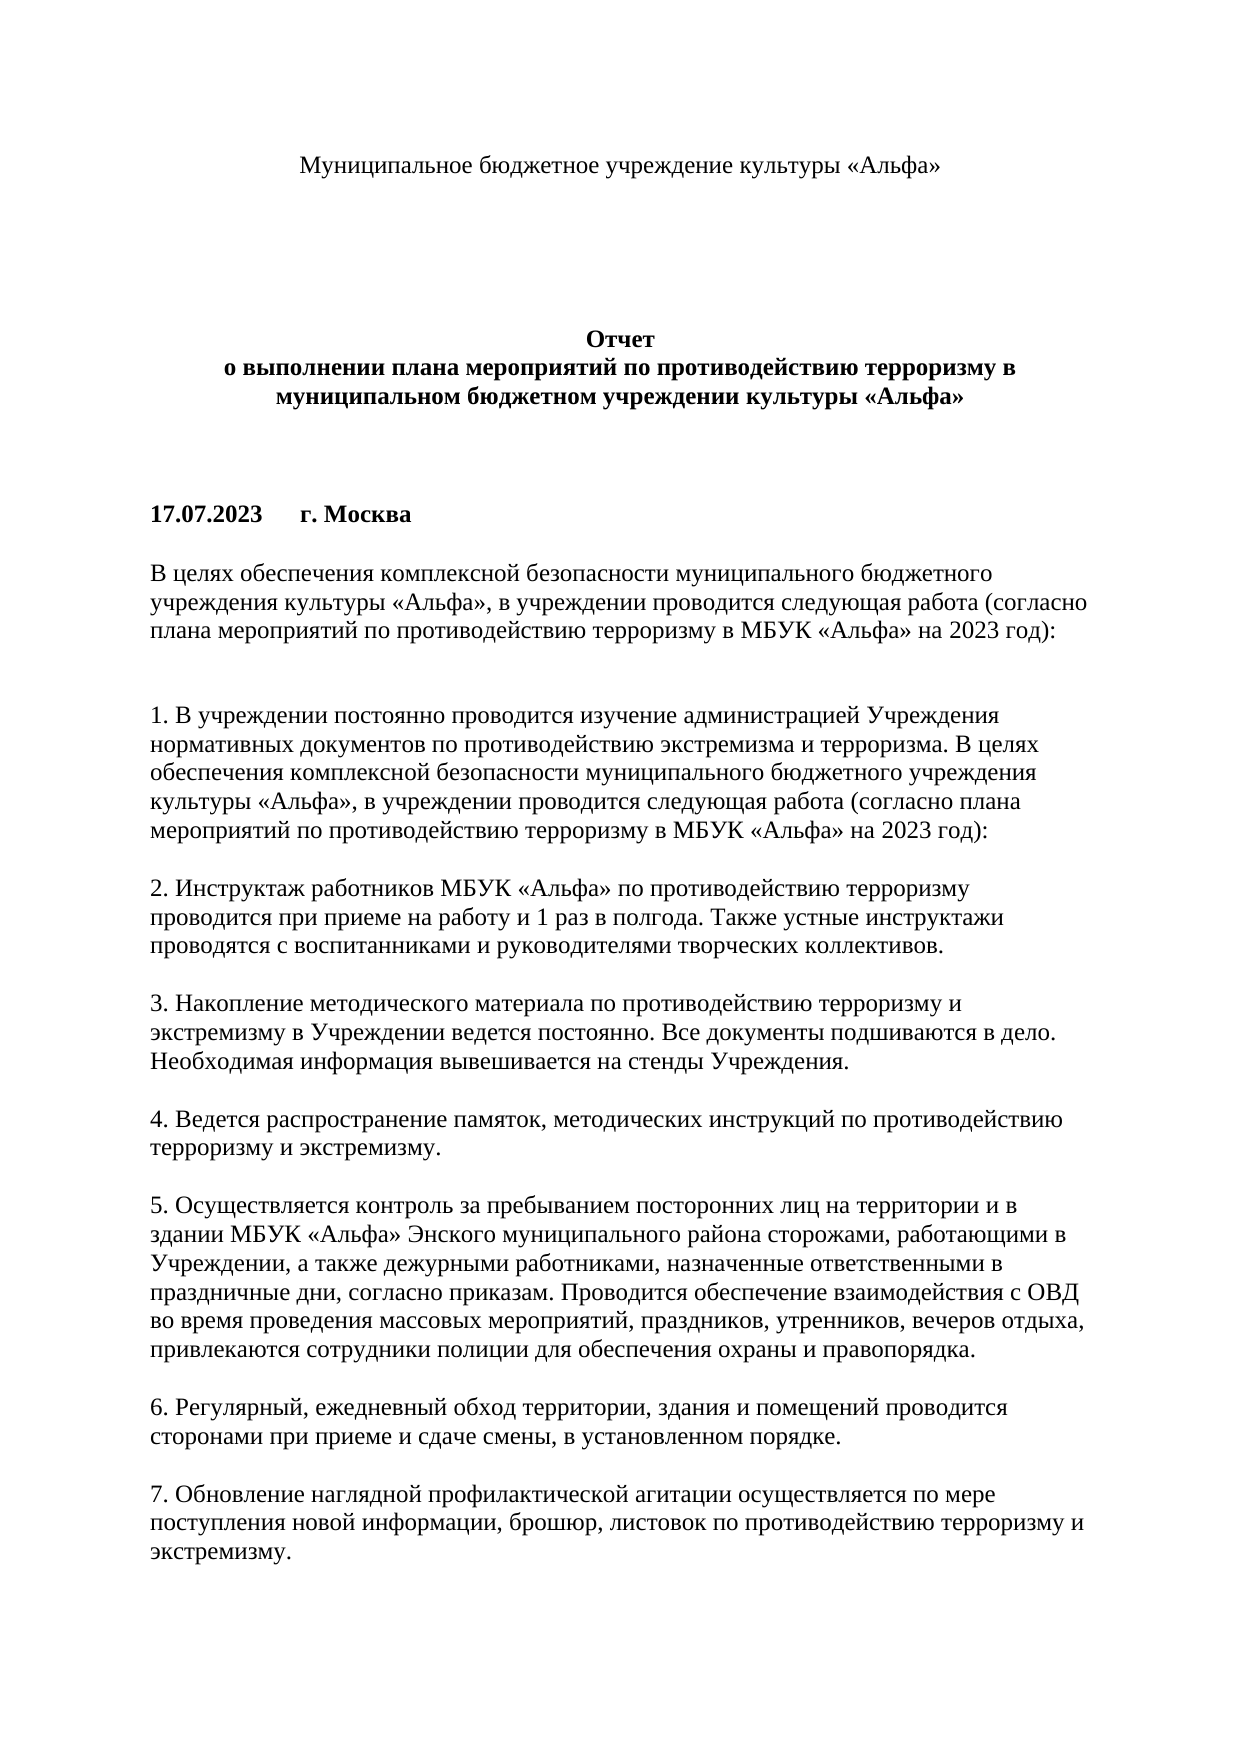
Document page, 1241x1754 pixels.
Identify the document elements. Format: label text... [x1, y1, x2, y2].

text Муниципальное бюджетное учреждение культуры «Альфа» [150, 150, 1090, 179]
text 7. Обновление наглядной профилактической агитации осуществляется по мере поступления новой информации, брошюр, листовок по противодействию терроризму и экстремизму. [150, 1479, 1090, 1565]
text 2. Инструктаж работников МБУК «Альфа» по противодействию терроризму проводится при приеме на работу и 1 раз в полгода. Также устные инструктажи проводятся с воспитанниками и руководителями творческих коллективов. [150, 873, 1090, 959]
table_header 17.07.2023 [149, 497, 298, 529]
text 5. Осуществляется контроль за пребыванием посторонних лиц на территории и в здании МБУК «Альфа» Энского муниципального района сторожами, работающими в Учреждении, а также дежурными работниками, назначенные ответственными в праздничные дни, согласно приказам. Проводится обеспечение взаимодействия с ОВД во время проведения массовых мероприятий, праздников, утренников, вечеров отдыха, привлекаются сотрудники полиции для обеспечения охраны и правопорядка. [150, 1190, 1090, 1363]
text 1. В учреждении постоянно проводится изучение администрацией Учреждения нормативных документов по противодействию экстремизма и терроризма. В целях обеспечения комплексной безопасности муниципального бюджетного учреждения культуры «Альфа», в учреждении проводится следующая работа (согласно плана мероприятий по противодействию терроризму в МБУК «Альфа» на 2023 год): [150, 673, 1090, 844]
text Отчет о выполнении плана мероприятий по противодействию терроризму в муниципальном бюджетном учреждении культуры «Альфа» [150, 324, 1090, 410]
text 4. Ведется распространение памяток, методических инструкций по противодействию терроризму и экстремизму. [150, 1104, 1090, 1161]
table_header г. Москва [299, 497, 448, 529]
text В целях обеспечения комплексной безопасности муниципального бюджетного учреждения культуры «Альфа», в учреждении проводится следующая работа (согласно плана мероприятий по противодействию терроризму в МБУК «Альфа» на 2023 год): [150, 558, 1090, 644]
text 3. Накопление методического материала по противодействию терроризму и экстремизму в Учреждении ведется постоянно. Все документы подшиваются в дело. Необходимая информация вывешивается на стенды Учреждения. [150, 988, 1090, 1074]
text 6. Регулярный, ежедневный обход территории, здания и помещений проводится сторонами при приеме и сдаче смены, в установленном порядке. [150, 1392, 1090, 1449]
